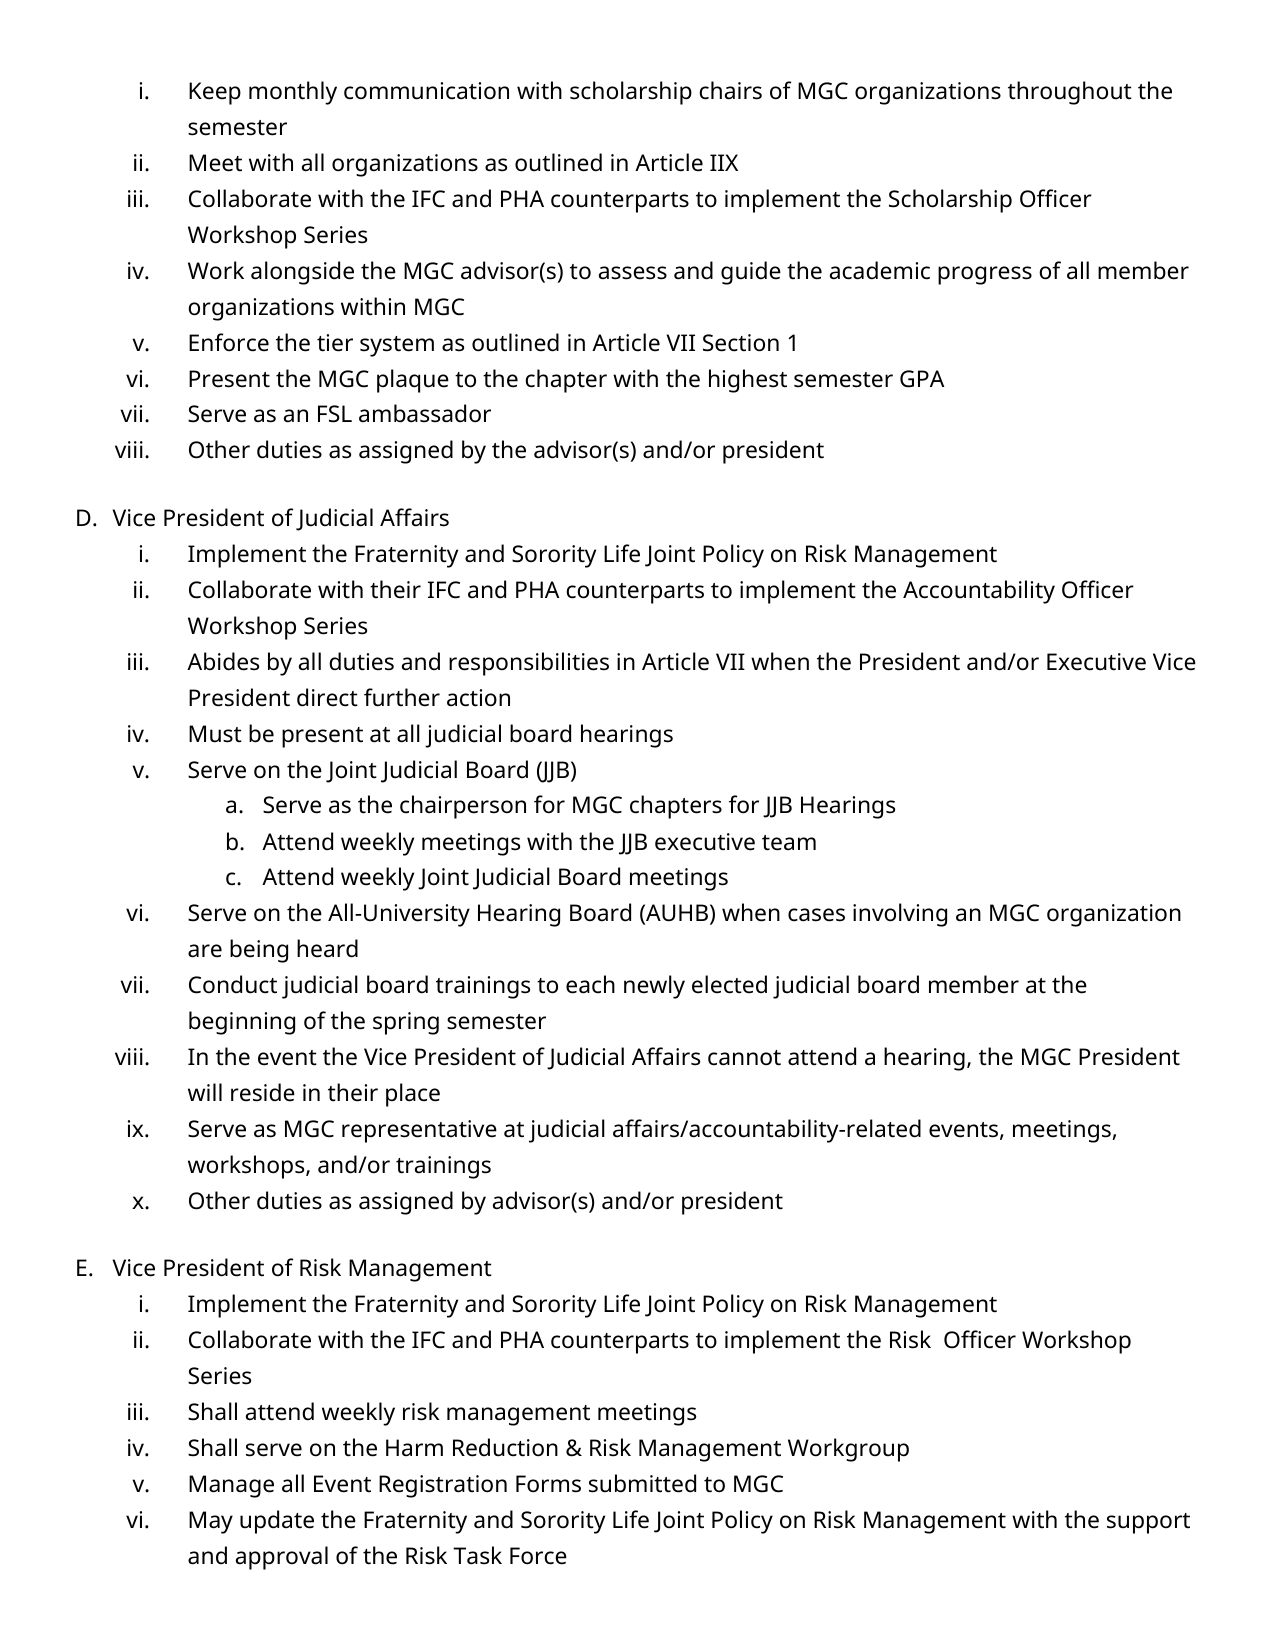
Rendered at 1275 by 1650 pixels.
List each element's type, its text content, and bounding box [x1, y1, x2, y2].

list Collaborate with the IFC and PHA counterparts to implement the Scholarship Officer Workshop Series [150, 183, 1200, 250]
list Shall serve on the Harm Reduction & Risk Management Workgroup [150, 1432, 1200, 1463]
list Manage all Event Registration Forms submitted to MGC [150, 1468, 1200, 1499]
list Present the MGC plaque to the chapter with the highest semester GPA [150, 362, 1200, 394]
list Conduct judicial board trainings to each newly elected judicial board member at the beginning of the spring semester [150, 969, 1200, 1036]
list Shall attend weekly risk management meetings [150, 1396, 1200, 1427]
list Attend weekly meetings with the JJB executive team [225, 825, 1200, 857]
list Serve as an FSL ambassador [150, 398, 1200, 430]
list Attend weekly Joint Judicial Board meetings [225, 861, 1200, 893]
list Work alongside the MGC advisor(s) to assess and guide the academic progress of all member organizations within MGC [150, 255, 1200, 322]
list Abides by all duties and responsibilities in Article VII when the President and/or Executive Vice President direct further action [150, 646, 1200, 713]
list Implement the Fraternity and Sorority Life Joint Policy on Risk Management [150, 538, 1200, 569]
list Must be present at all judicial board hearings [150, 718, 1200, 749]
list In the event the Vice President of Judicial Affairs cannot attend a hearing, the MGC President will reside in their place [150, 1041, 1200, 1108]
list Other duties as assigned by the advisor(s) and/or president [150, 434, 1200, 498]
list Serve as the chairperson for MGC chapters for JJB Hearings [225, 789, 1200, 821]
list Serve on the All-University Hearing Board (AUHB) when cases involving an MGC organization are being heard [150, 897, 1200, 964]
list Vice President of Judicial Affairs [75, 502, 1200, 533]
list Enforce the tier system as outlined in Article VII Section 1 [150, 327, 1200, 358]
list Collaborate with their IFC and PHA counterparts to implement the Accountability Officer Workshop Series [150, 574, 1200, 641]
list Collaborate with the IFC and PHA counterparts to implement the Risk Officer Workshop Series [150, 1324, 1200, 1391]
list Serve on the Joint Judicial Board (JJB) [150, 753, 1200, 785]
list Serve as MGC representative at judicial affairs/accountability-related events, meetings, workshops, and/or trainings [150, 1113, 1200, 1180]
list Implement the Fraternity and Sorority Life Joint Policy on Risk Management [150, 1288, 1200, 1319]
list Meet with all organizations as outlined in Article IIX [150, 147, 1200, 178]
list May update the Fraternity and Sorority Life Joint Policy on Risk Management with the support and approval of the Risk Task Force [150, 1504, 1200, 1571]
list Other duties as assigned by advisor(s) and/or president [150, 1185, 1200, 1248]
list Keep monthly communication with scholarship chairs of MGC organizations throughout the semester [150, 75, 1200, 142]
list Vice President of Risk Management [75, 1252, 1200, 1284]
